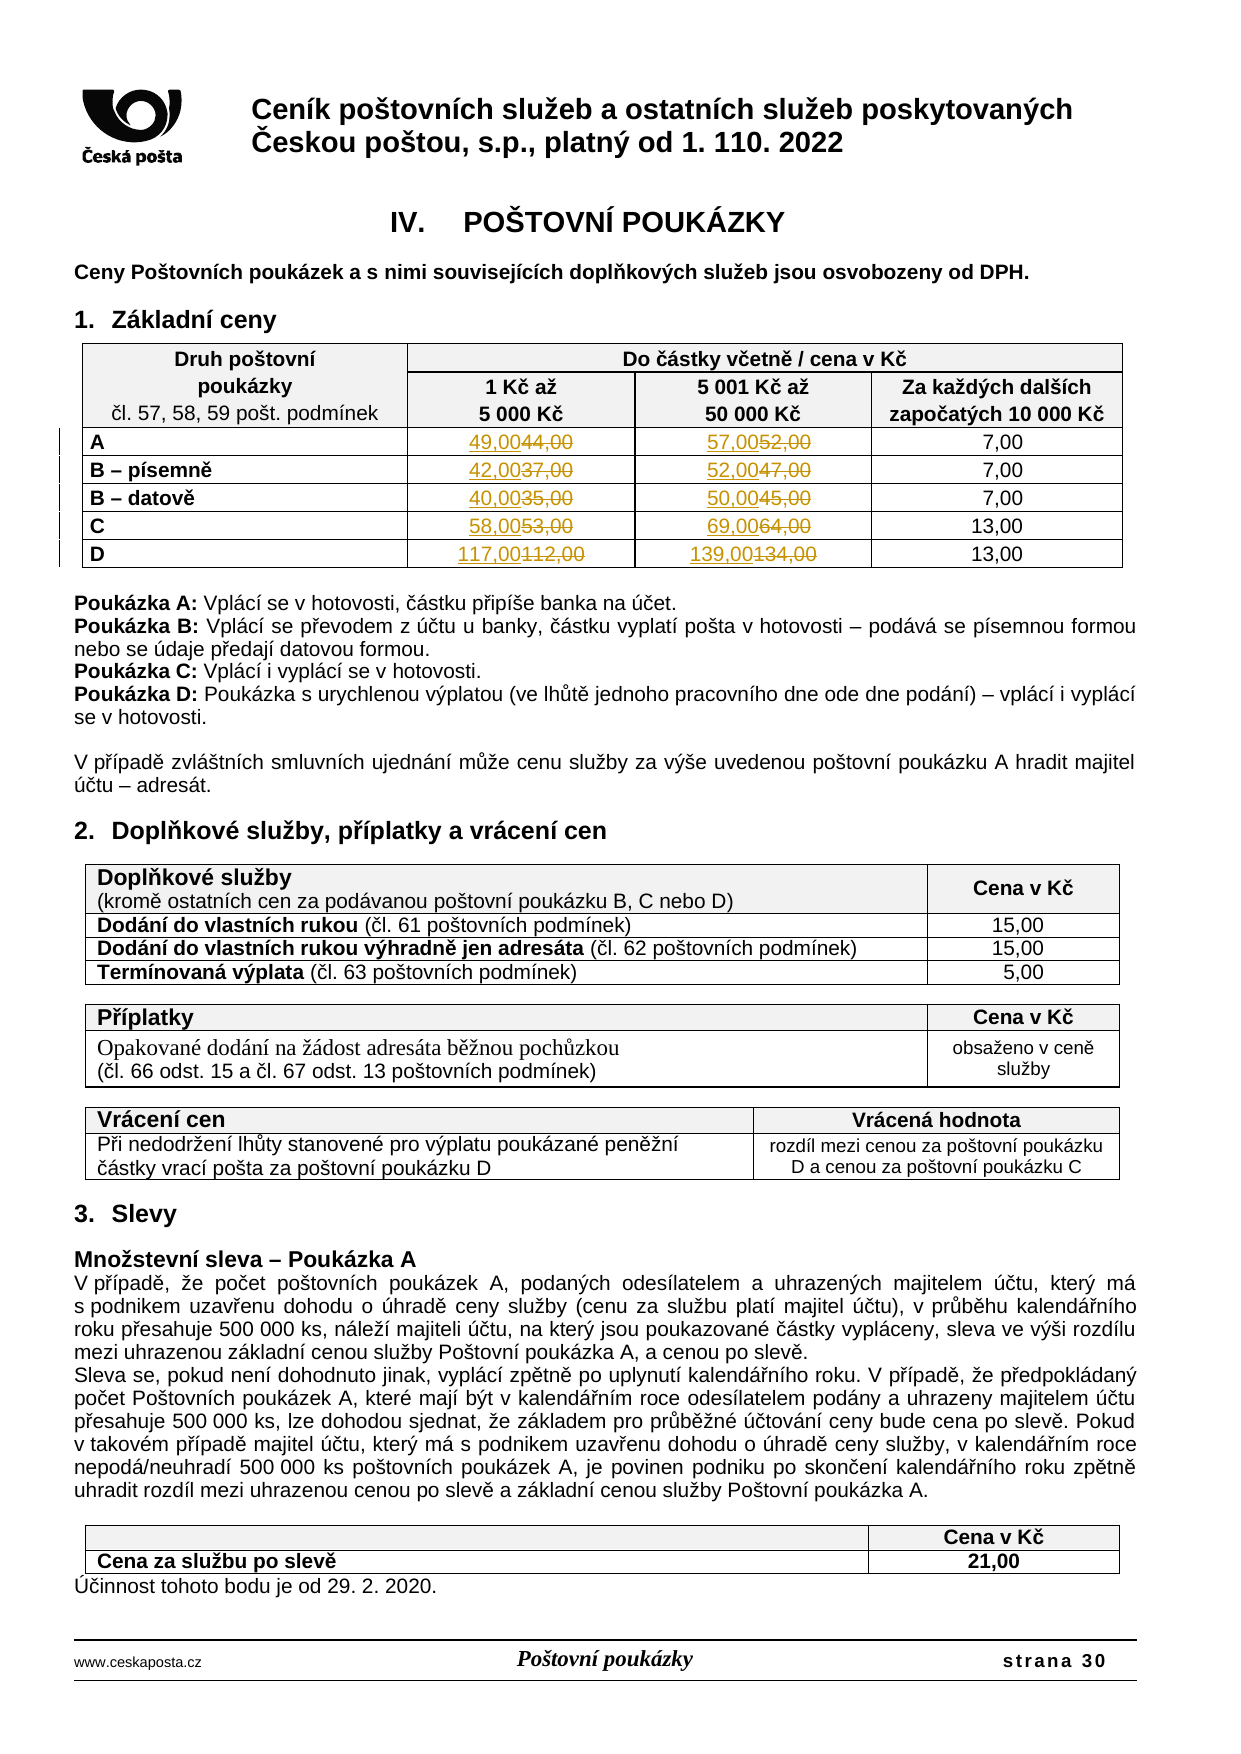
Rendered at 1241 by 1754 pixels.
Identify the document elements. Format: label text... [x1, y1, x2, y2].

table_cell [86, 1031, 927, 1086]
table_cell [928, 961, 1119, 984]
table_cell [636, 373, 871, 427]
text Sleva se, pokud není dohodnuto jinak, vyplácí zpětně po uplynutí kalendářního roku. V případě, že předpokládaný počet Poštovních poukázek A, které mají být v kalendářním roce odesílatelem podány a uhrazeny majitelem účtu přesahuje 500 000 ks, lze dohodou sjednat, že základem pro průběžné účtování ceny bude cena po slevě. Pokud v takovém případě majitel účtu, který má s podnikem uzavřenu dohodu o úhradě ceny služby, v kalendářním roce nepodá/neuhradí 500 000 ks poštovních poukázek A, je povinen podniku po skončení kalendářního roku zpětně uhradit rozdíl mezi uhrazenou cenou po slevě a základní cenou služby Poštovní poukázka A. [74, 1364, 1137, 1502]
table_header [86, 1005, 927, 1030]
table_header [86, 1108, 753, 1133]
subtitle POŠTOVNÍ POUKÁZKY [74, 204, 1137, 240]
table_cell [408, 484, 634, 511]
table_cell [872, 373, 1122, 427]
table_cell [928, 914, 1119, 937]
subtitle Základní ceny [74, 307, 1137, 334]
subtitle Slevy [74, 1201, 1137, 1228]
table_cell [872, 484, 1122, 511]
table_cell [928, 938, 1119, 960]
text Poukázka D: Poukázka s urychlenou výplatou (ve lhůtě jednoho pracovního dne ode dne podání) – vplácí i vyplácí se v hotovosti. [74, 683, 1137, 729]
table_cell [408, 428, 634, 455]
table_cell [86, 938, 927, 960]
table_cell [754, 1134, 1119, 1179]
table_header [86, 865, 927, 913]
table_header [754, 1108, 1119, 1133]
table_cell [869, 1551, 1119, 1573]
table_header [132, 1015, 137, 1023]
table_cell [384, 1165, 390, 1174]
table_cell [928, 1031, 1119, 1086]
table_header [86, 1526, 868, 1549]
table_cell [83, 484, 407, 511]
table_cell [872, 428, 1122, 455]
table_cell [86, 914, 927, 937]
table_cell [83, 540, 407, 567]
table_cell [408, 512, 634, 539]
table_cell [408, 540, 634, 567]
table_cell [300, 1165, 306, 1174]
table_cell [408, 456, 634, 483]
text Poukázka C: Vplácí i vyplácí se v hotovosti. [74, 661, 1137, 683]
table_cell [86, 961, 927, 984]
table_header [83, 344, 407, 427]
text Ceny Poštovních poukázek a s nimi souvisejících doplňkových služeb jsou osvobozeny od DPH. [74, 252, 1137, 286]
text Poukázka B: Vplácí se převodem z účtu u banky, částku vyplatí pošta v hotovosti – podává se písemnou formou nebo se údaje předají datovou formou. [74, 615, 1137, 661]
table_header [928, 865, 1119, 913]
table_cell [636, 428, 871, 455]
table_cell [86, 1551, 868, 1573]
text Množstevní sleva – Poukázka A [74, 1247, 1137, 1272]
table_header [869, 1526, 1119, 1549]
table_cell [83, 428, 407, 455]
text Účinnost tohoto bodu je od 29. 2. 2020. [74, 1574, 1137, 1598]
text V případě, že počet poštovních poukázek A, podaných odesílatelem a uhrazených majitelem účtu, který má s podnikem uzavřenu dohodu o úhradě ceny služby (cenu za službu platí majitel účtu), v průběhu kalendářního roku přesahuje 500 000 ks, náleží majiteli účtu, na který jsou poukazované částky vypláceny, sleva ve výši rozdílu mezi uhrazenou základní cenou služby Poštovní poukázka A, a cenou po slevě. [74, 1272, 1137, 1364]
text Poukázka A: Vplácí se v hotovosti, částku připíše banka na účet. [74, 592, 1137, 615]
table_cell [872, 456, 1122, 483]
subtitle Doplňkové služby, příplatky a vrácení cen [74, 818, 1137, 845]
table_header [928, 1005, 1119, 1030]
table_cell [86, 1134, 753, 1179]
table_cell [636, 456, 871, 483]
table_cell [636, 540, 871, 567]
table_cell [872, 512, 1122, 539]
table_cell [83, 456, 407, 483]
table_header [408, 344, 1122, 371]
text V případě zvláštních smluvních ujednání může cenu služby za výše uvedenou poštovní poukázku A hradit majitel účtu – adresát. [74, 751, 1137, 797]
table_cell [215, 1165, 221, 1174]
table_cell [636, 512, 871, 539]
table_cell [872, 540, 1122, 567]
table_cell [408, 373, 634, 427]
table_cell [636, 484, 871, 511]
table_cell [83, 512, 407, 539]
